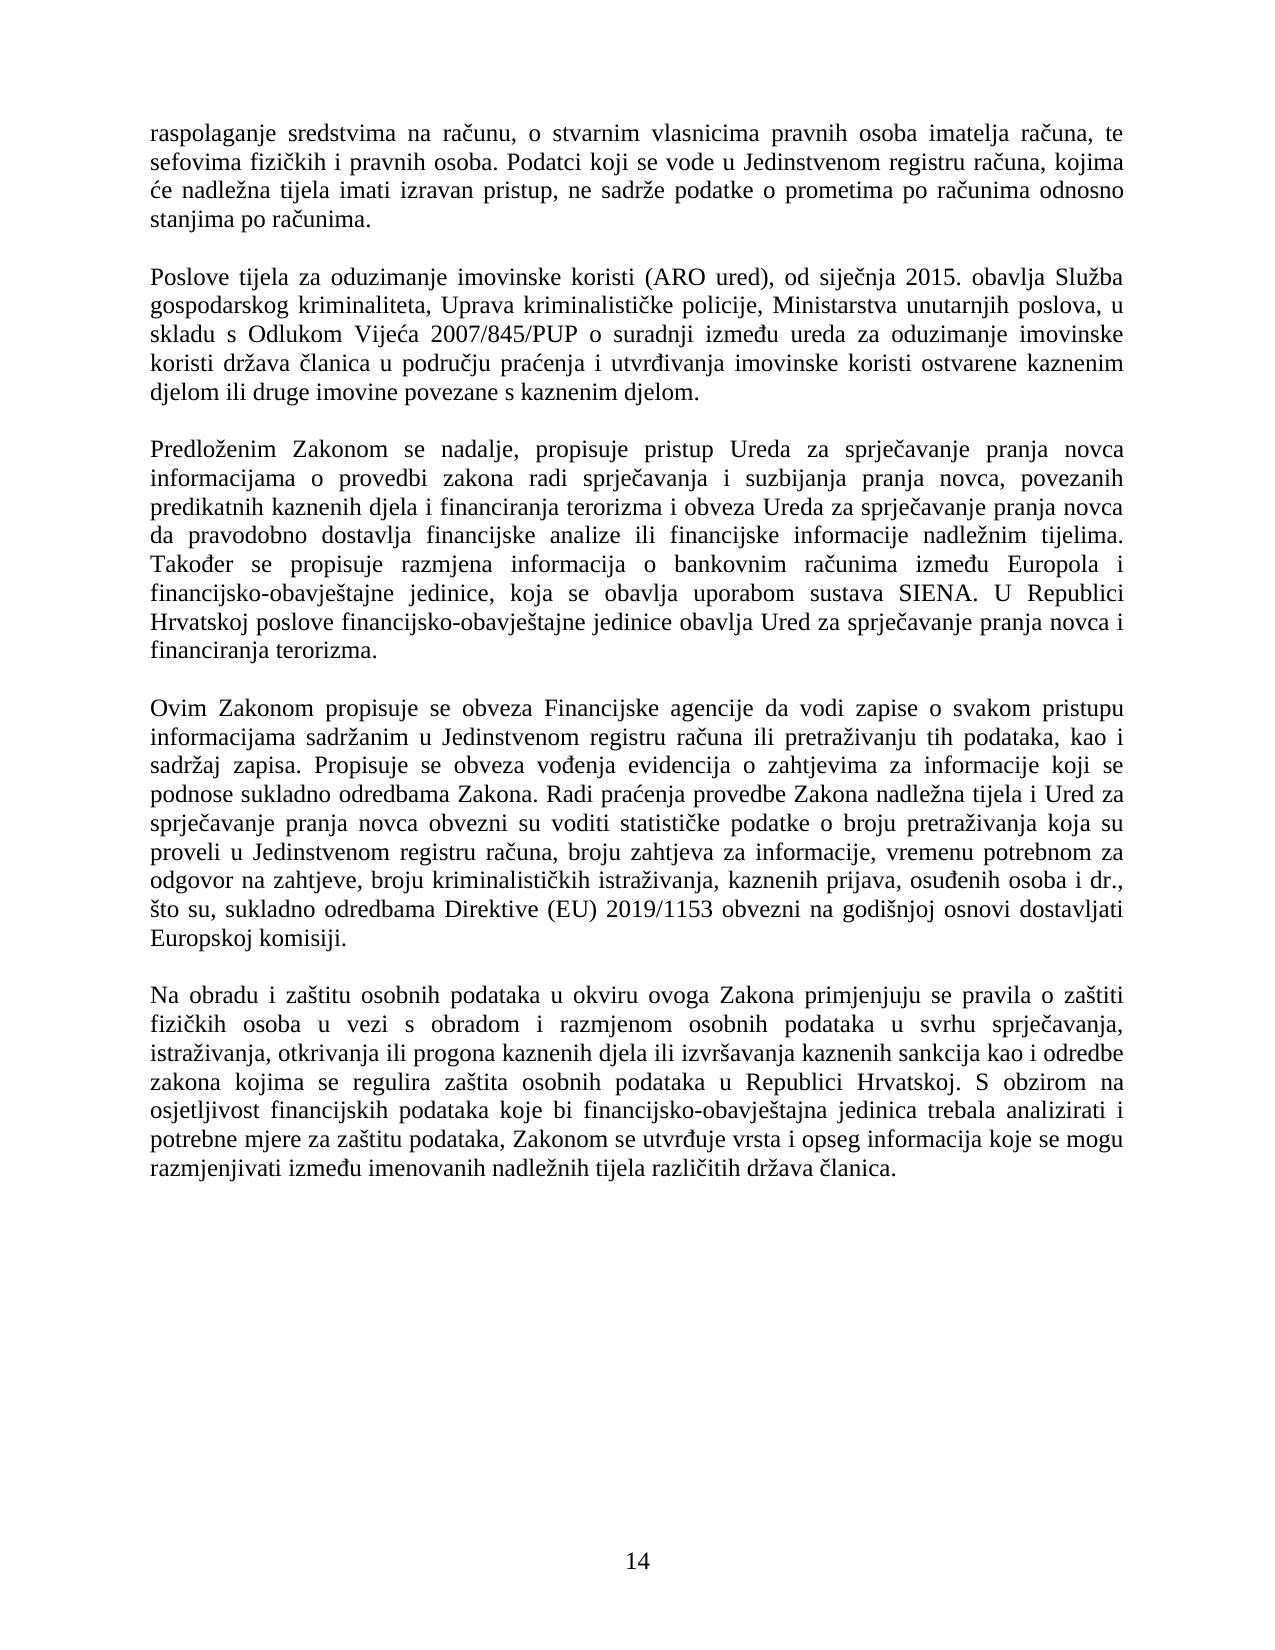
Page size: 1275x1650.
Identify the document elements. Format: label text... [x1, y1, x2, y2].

text Predloženim Zakonom se nadalje, propisuje pristup Ureda za sprječavanje pranja novca informacijama o provedbi zakona radi sprječavanja i suzbijanja pranja novca, povezanih predikatnih kaznenih djela i financiranja terorizma i obveza Ureda za sprječavanje pranja novca da pravodobno dostavlja financijske analize ili financijske informacije nadležnim tijelima. Također se propisuje razmjena informacija o bankovnim računima između Europola i financijsko-obavještajne jedinice, koja se obavlja uporabom sustava SIENA. U Republici Hrvatskoj poslove financijsko-obavještajne jedinice obavlja Ured za sprječavanje pranja novca i financiranja terorizma. [150, 434, 1125, 664]
text Na obradu i zaštitu osobnih podataka u okviru ovoga Zakona primjenjuju se pravila o zaštiti fizičkih osoba u vezi s obradom i razmjenom osobnih podataka u svrhu sprječavanja, istraživanja, otkrivanja ili progona kaznenih djela ili izvršavanja kaznenih sankcija kao i odredbe zakona kojima se regulira zaštita osobnih podataka u Republici Hrvatskoj. S obzirom na osjetljivost financijskih podataka koje bi financijsko-obavještajna jedinica trebala analizirati i potrebne mjere za zaštitu podataka, Zakonom se utvrđuje vrsta i opseg informacija koje se mogu razmjenjivati između imenovanih nadležnih tijela različitih država članica. [150, 981, 1125, 1182]
text Poslove tijela za oduzimanje imovinske koristi (ARO ured), od siječnja 2015. obavlja Služba gospodarskog kriminaliteta, Uprava kriminalističke policije, Ministarstva unutarnjih poslova, u skladu s Odlukom Vijeća 2007/845/PUP o suradnji između ureda za oduzimanje imovinske koristi država članica u području praćenja i utvrđivanja imovinske koristi ostvarene kaznenim djelom ili druge imovine povezane s kaznenim djelom. [150, 262, 1125, 406]
text Ovim Zakonom propisuje se obveza Financijske agencije da vodi zapise o svakom pristupu informacijama sadržanim u Jedinstvenom registru računa ili pretraživanju tih podataka, kao i sadržaj zapisa. Propisuje se obveza vođenja evidencija o zahtjevima za informacije koji se podnose sukladno odredbama Zakona. Radi praćenja provedbe Zakona nadležna tijela i Ured za sprječavanje pranja novca obvezni su voditi statističke podatke o broju pretraživanja koja su proveli u Jedinstvenom registru računa, broju zahtjeva za informacije, vremenu potrebnom za odgovor na zahtjeve, broju kriminalističkih istraživanja, kaznenih prijava, osuđenih osoba i dr., što su, sukladno odredbama Direktive (EU) 2019/1153 obvezni na godišnjoj osnovi dostavljati Europskoj komisiji. [150, 693, 1125, 952]
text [150, 118, 1125, 233]
